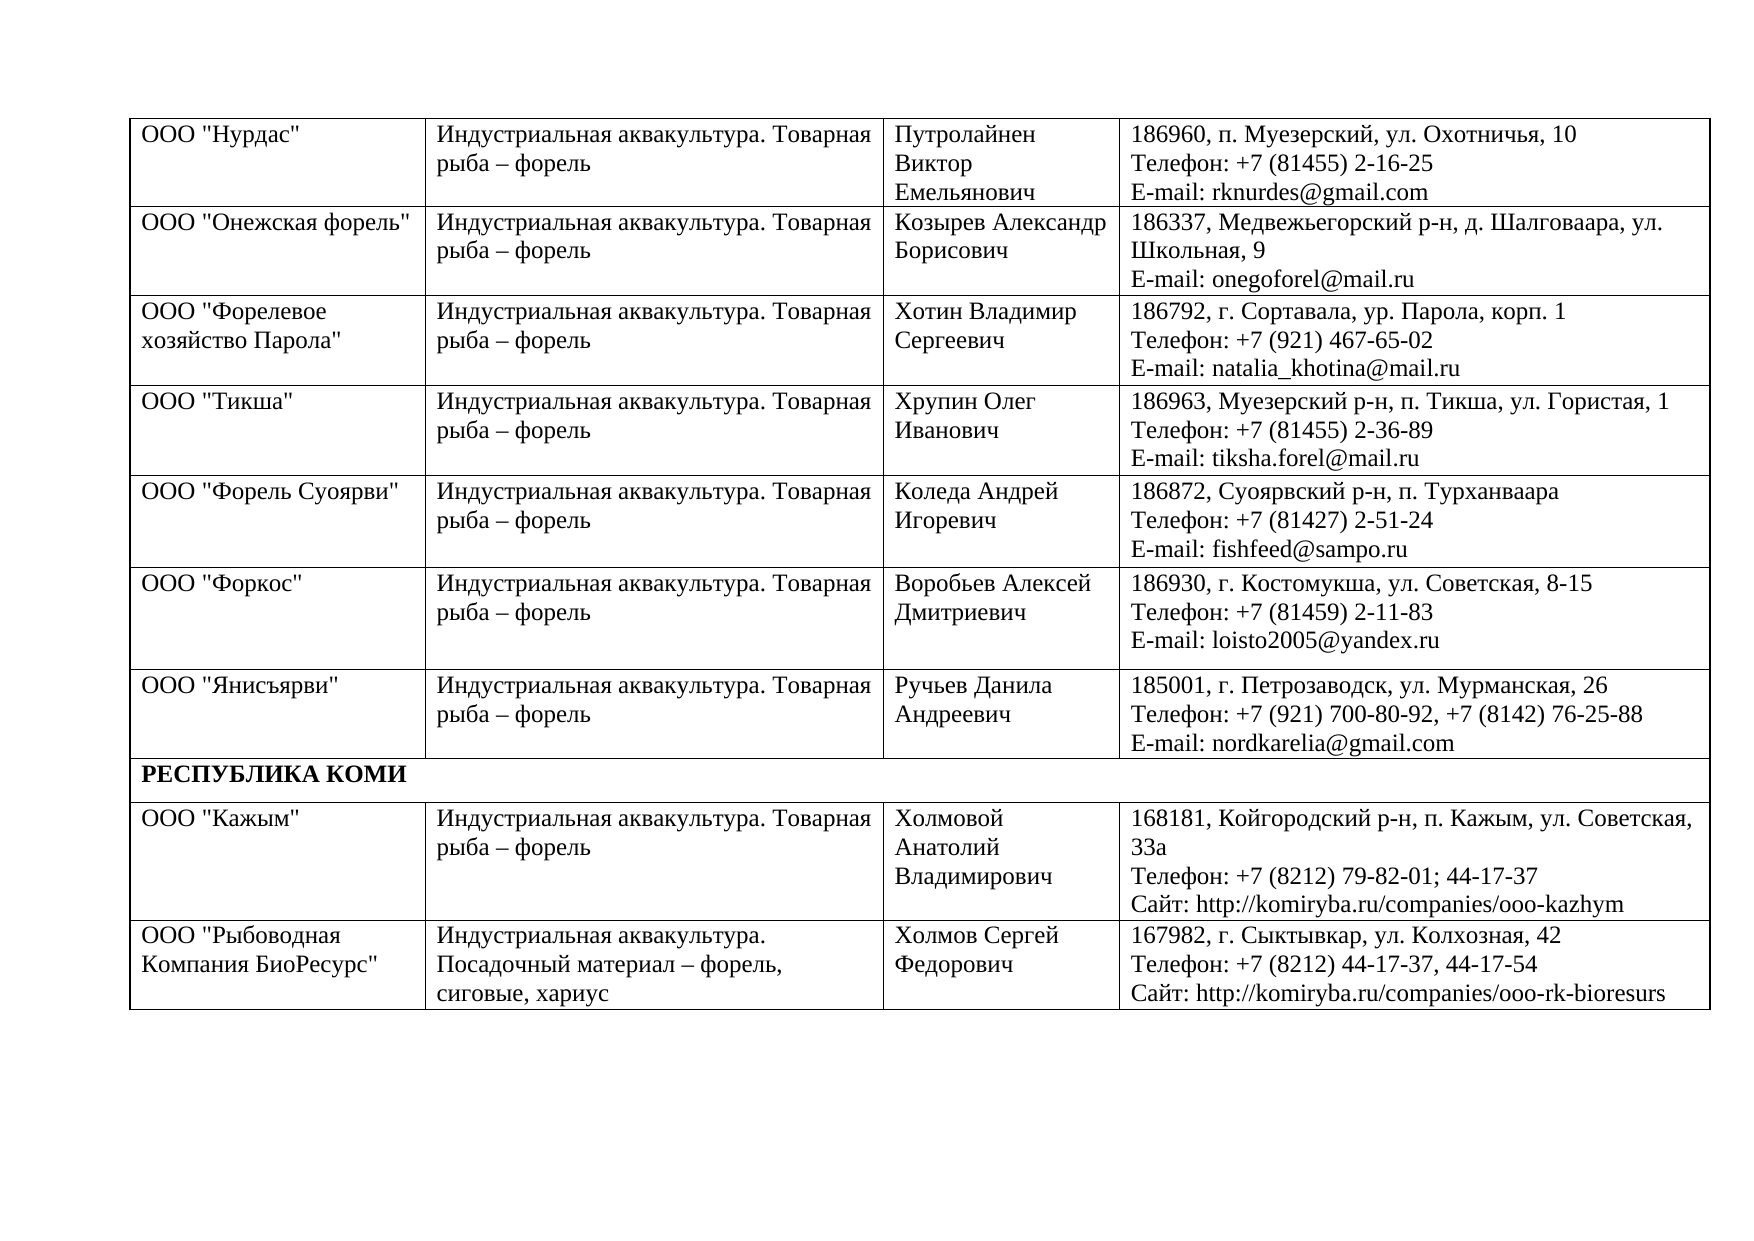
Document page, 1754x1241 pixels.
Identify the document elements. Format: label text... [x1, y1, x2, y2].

table_cell ООО "Нурдас" [131, 119, 425, 206]
table_cell Воробьев Алексей Дмитриевич [884, 568, 1119, 669]
table_cell ООО "Форелевое хозяйство Парола" [131, 296, 425, 385]
table_cell РЕСПУБЛИКА КОМИ [131, 759, 1709, 802]
table_cell ООО "Тикша" [131, 386, 425, 475]
table_cell Ручьев Данила Андреевич [884, 670, 1119, 758]
table_cell Козырев Александр Борисович [884, 207, 1119, 295]
table_cell 186960, п. Муезерский, ул. Охотничья, 10 Телефон: +7 (81455) 2-16-25 E-mail: rknurdes@gmail.com [1120, 119, 1709, 206]
table_cell Индустриальная аквакультура. Товарная рыба – форель [426, 670, 883, 758]
table_cell 186963, Муезерский р-н, п. Тикша, ул. Гористая, 1 Телефон: +7 (81455) 2-36-89 E-mail: tiksha.forel@mail.ru [1120, 386, 1709, 475]
table_cell Индустриальная аквакультура. Товарная рыба – форель [426, 568, 883, 669]
table_cell 168181, Койгородский р-н, п. Кажым, ул. Советская, 33а Телефон: +7 (8212) 79-82-01; 44-17-37 Сайт: http://komiryba.ru/companies/ooo-kazhym [1120, 803, 1709, 919]
table_cell ООО "Форель Суоярви" [131, 476, 425, 567]
table_cell Холмов Сергей Федорович [884, 921, 1119, 1009]
table_cell Индустриальная аквакультура. Посадочный материал – форель, сиговые, хариус [426, 921, 883, 1009]
table_cell 186337, Медвежьегорский р-н, д. Шалговаара, ул. Школьная, 9 E-mail: onegoforel@mail.ru [1120, 207, 1709, 295]
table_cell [426, 119, 883, 206]
table_cell Индустриальная аквакультура. Товарная рыба – форель [426, 803, 883, 919]
table_cell Индустриальная аквакультура. Товарная рыба – форель [426, 476, 883, 567]
table_cell 167982, г. Сыктывкар, ул. Колхозная, 42 Телефон: +7 (8212) 44-17-37, 44-17-54 Сайт: http://komiryba.ru/companies/ooo-rk-bioresurs [1120, 921, 1709, 1009]
table_cell ООО "Форкос" [131, 568, 425, 669]
table_cell ООО "Онежская форель" [131, 207, 425, 295]
table_cell Индустриальная аквакультура. Товарная рыба – форель [426, 386, 883, 475]
table_cell 185001, г. Петрозаводск, ул. Мурманская, 26 Телефон: +7 (921) 700-80-92, +7 (8142) 76-25-88 E-mail: nordkarelia@gmail.com [1120, 670, 1709, 758]
table_cell Коледа Андрей Игоревич [884, 476, 1119, 567]
table_cell ООО "Кажым" [131, 803, 425, 919]
table_cell Путролайнен Виктор Емельянович [884, 119, 1119, 206]
table_cell 186930, г. Костомукша, ул. Советская, 8-15 Телефон: +7 (81459) 2-11-83 E-mail: loisto2005@yandex.ru [1120, 568, 1709, 669]
table_cell 186872, Суоярвский р-н, п. Турханваара Телефон: +7 (81427) 2-51-24 E-mail: fishfeed@sampo.ru [1120, 476, 1709, 567]
table_cell Индустриальная аквакультура. Товарная рыба – форель [426, 207, 883, 295]
table_cell ООО "Янисъярви" [131, 670, 425, 758]
table_cell Индустриальная аквакультура. Товарная рыба – форель [426, 296, 883, 385]
table_cell 186792, г. Сортавала, ур. Парола, корп. 1 Телефон: +7 (921) 467-65-02 E-mail: natalia_khotina@mail.ru [1120, 296, 1709, 385]
table_cell Холмовой Анатолий Владимирович [884, 803, 1119, 919]
table_cell ООО "Рыбоводная Компания БиоРесурс" [131, 921, 425, 1009]
table_cell Хотин Владимир Сергеевич [884, 296, 1119, 385]
table_cell Хрупин Олег Иванович [884, 386, 1119, 475]
